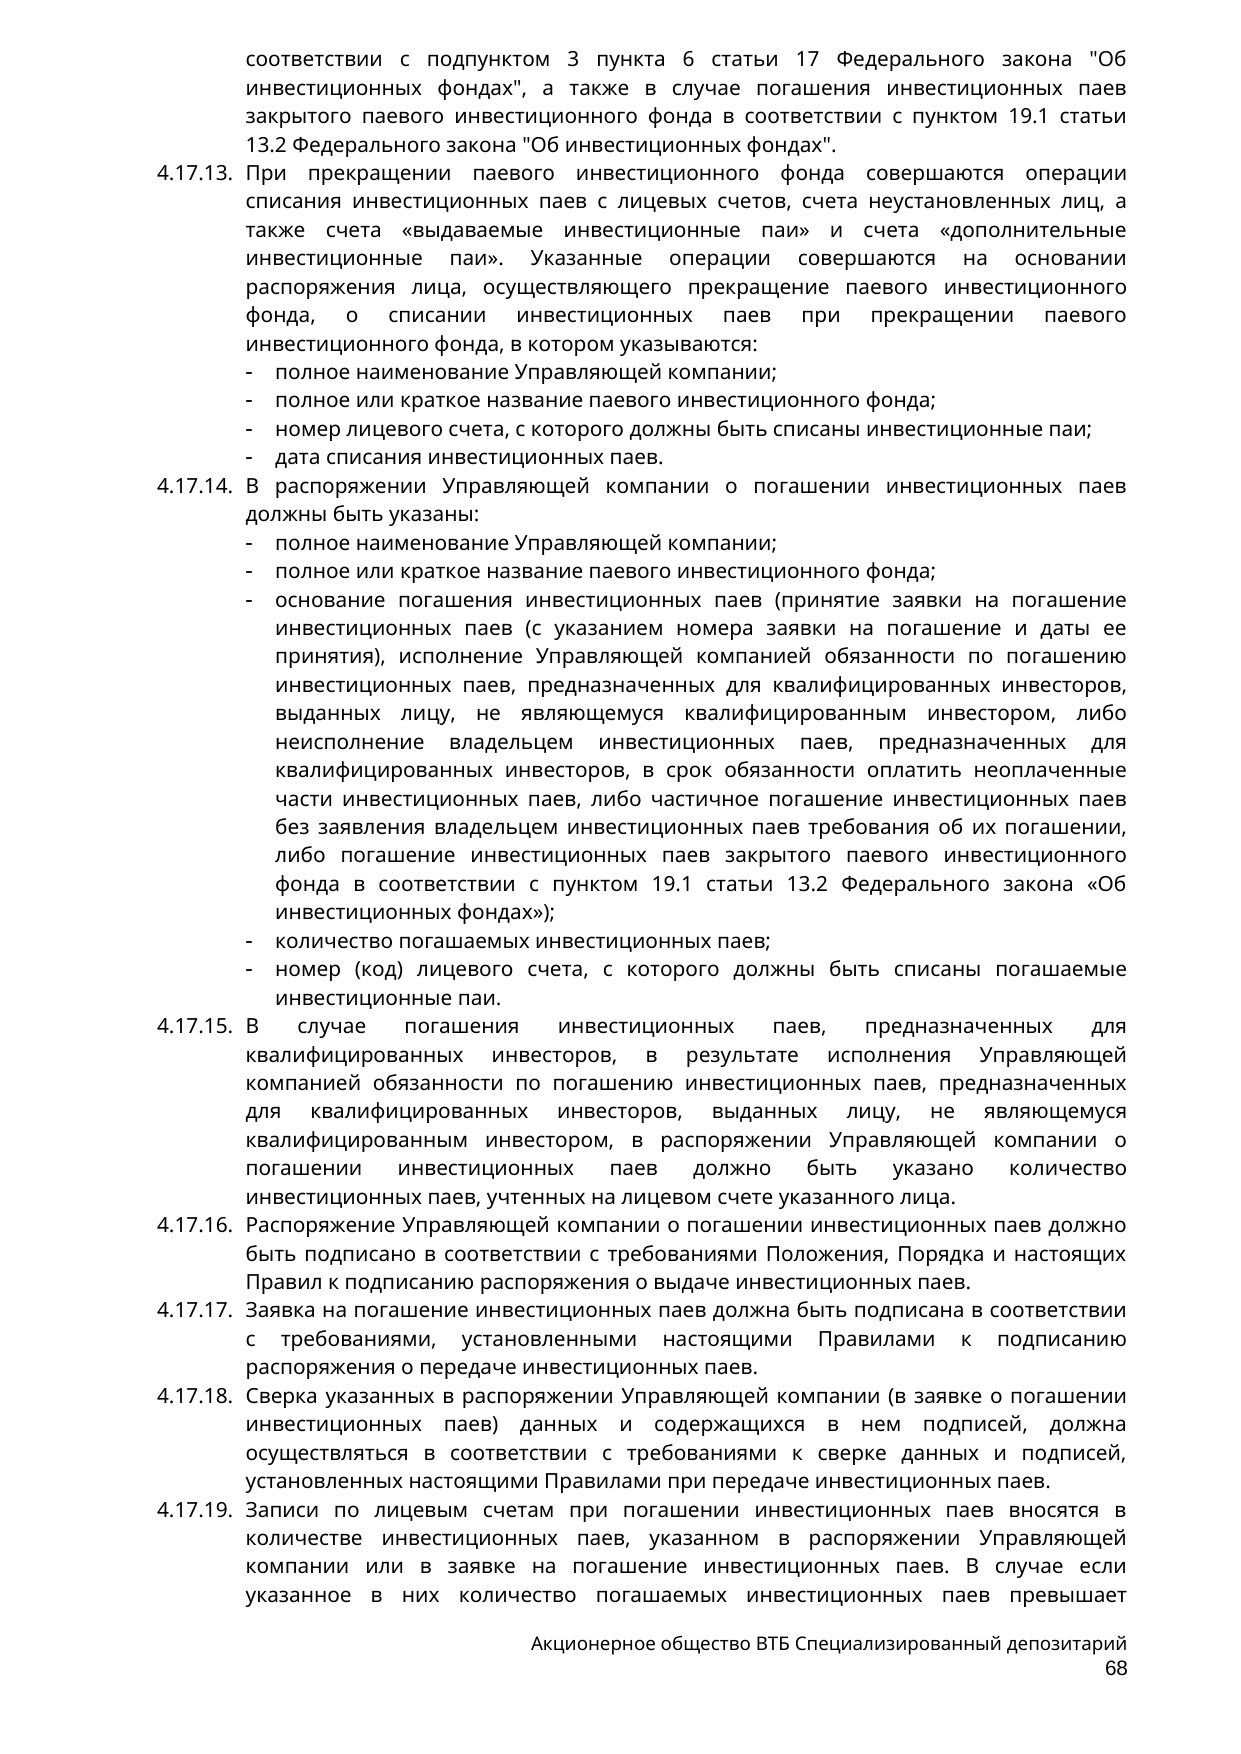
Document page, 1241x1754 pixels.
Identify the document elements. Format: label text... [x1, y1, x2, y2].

list номер лицевого счета, с которого должны быть списаны инвестиционные паи; [245, 414, 1128, 442]
list полное наименование Управляющей компании; [245, 357, 1128, 386]
list номер (код) лицевого счета, с которого должны быть списаны погашаемые инвестиционные паи. [245, 954, 1128, 1011]
list дата списания инвестиционных паев. [245, 442, 1128, 471]
list В случае погашения инвестиционных паев, предназначенных для квалифицированных инвесторов, в результате исполнения Управляющей компанией обязанности по погашению инвестиционных паев, предназначенных для квалифицированных инвесторов, выданных лицу, не являющемуся квалифицированным инвестором, в распоряжении Управляющей компании о погашении инвестиционных паев должно быть указано количество инвестиционных паев, учтенных на лицевом счете указанного лица. [157, 1011, 1128, 1210]
list В распоряжении Управляющей компании о погашении инвестиционных паев должны быть указаны: [157, 471, 1128, 528]
list Сверка указанных в распоряжении Управляющей компании (в заявке о погашении инвестиционных паев) данных и содержащихся в нем подписей, должна осуществляться в соответствии с требованиями к сверке данных и подписей, установленных настоящими Правилами при передаче инвестиционных паев. [157, 1381, 1128, 1495]
list полное или краткое название паевого инвестиционного фонда; [245, 556, 1128, 585]
list Заявка на погашение инвестиционных паев должна быть подписана в соответствии с требованиями, установленными настоящими Правилами к подписанию распоряжения о передаче инвестиционных паев. [157, 1296, 1128, 1381]
list полное или краткое название паевого инвестиционного фонда; [245, 386, 1128, 414]
list При прекращении паевого инвестиционного фонда совершаются операции списания инвестиционных паев с лицевых счетов, счета неустановленных лиц, а также счета «выдаваемые инвестиционные паи» и счета «дополнительные инвестиционные паи». Указанные операции совершаются на основании распоряжения лица, осуществляющего прекращение паевого инвестиционного фонда, о списании инвестиционных паев при прекращении паевого инвестиционного фонда, в котором указываются: [157, 158, 1128, 357]
list основание погашения инвестиционных паев (принятие заявки на погашение инвестиционных паев (с указанием номера заявки на погашение и даты ее принятия), исполнение Управляющей компанией обязанности по погашению инвестиционных паев, предназначенных для квалифицированных инвесторов, выданных лицу, не являющемуся квалифицированным инвестором, либо неисполнение владельцем инвестиционных паев, предназначенных для квалифицированных инвесторов, в срок обязанности оплатить неоплаченные части инвестиционных паев, либо частичное погашение инвестиционных паев без заявления владельцем инвестиционных паев требования об их погашении, либо погашение инвестиционных паев закрытого паевого инвестиционного фонда в соответствии с пунктом 19.1 статьи 13.2 Федерального закона «Об инвестиционных фондах»); [245, 585, 1128, 926]
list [157, 1495, 1128, 1608]
list Распоряжение Управляющей компании о погашении инвестиционных паев должно быть подписано в соответствии с требованиями Положения, Порядка и настоящих Правил к подписанию распоряжения о выдаче инвестиционных паев. [157, 1210, 1128, 1296]
list полное наименование Управляющей компании; [245, 528, 1128, 556]
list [157, 44, 1128, 158]
list количество погашаемых инвестиционных паев; [245, 926, 1128, 954]
